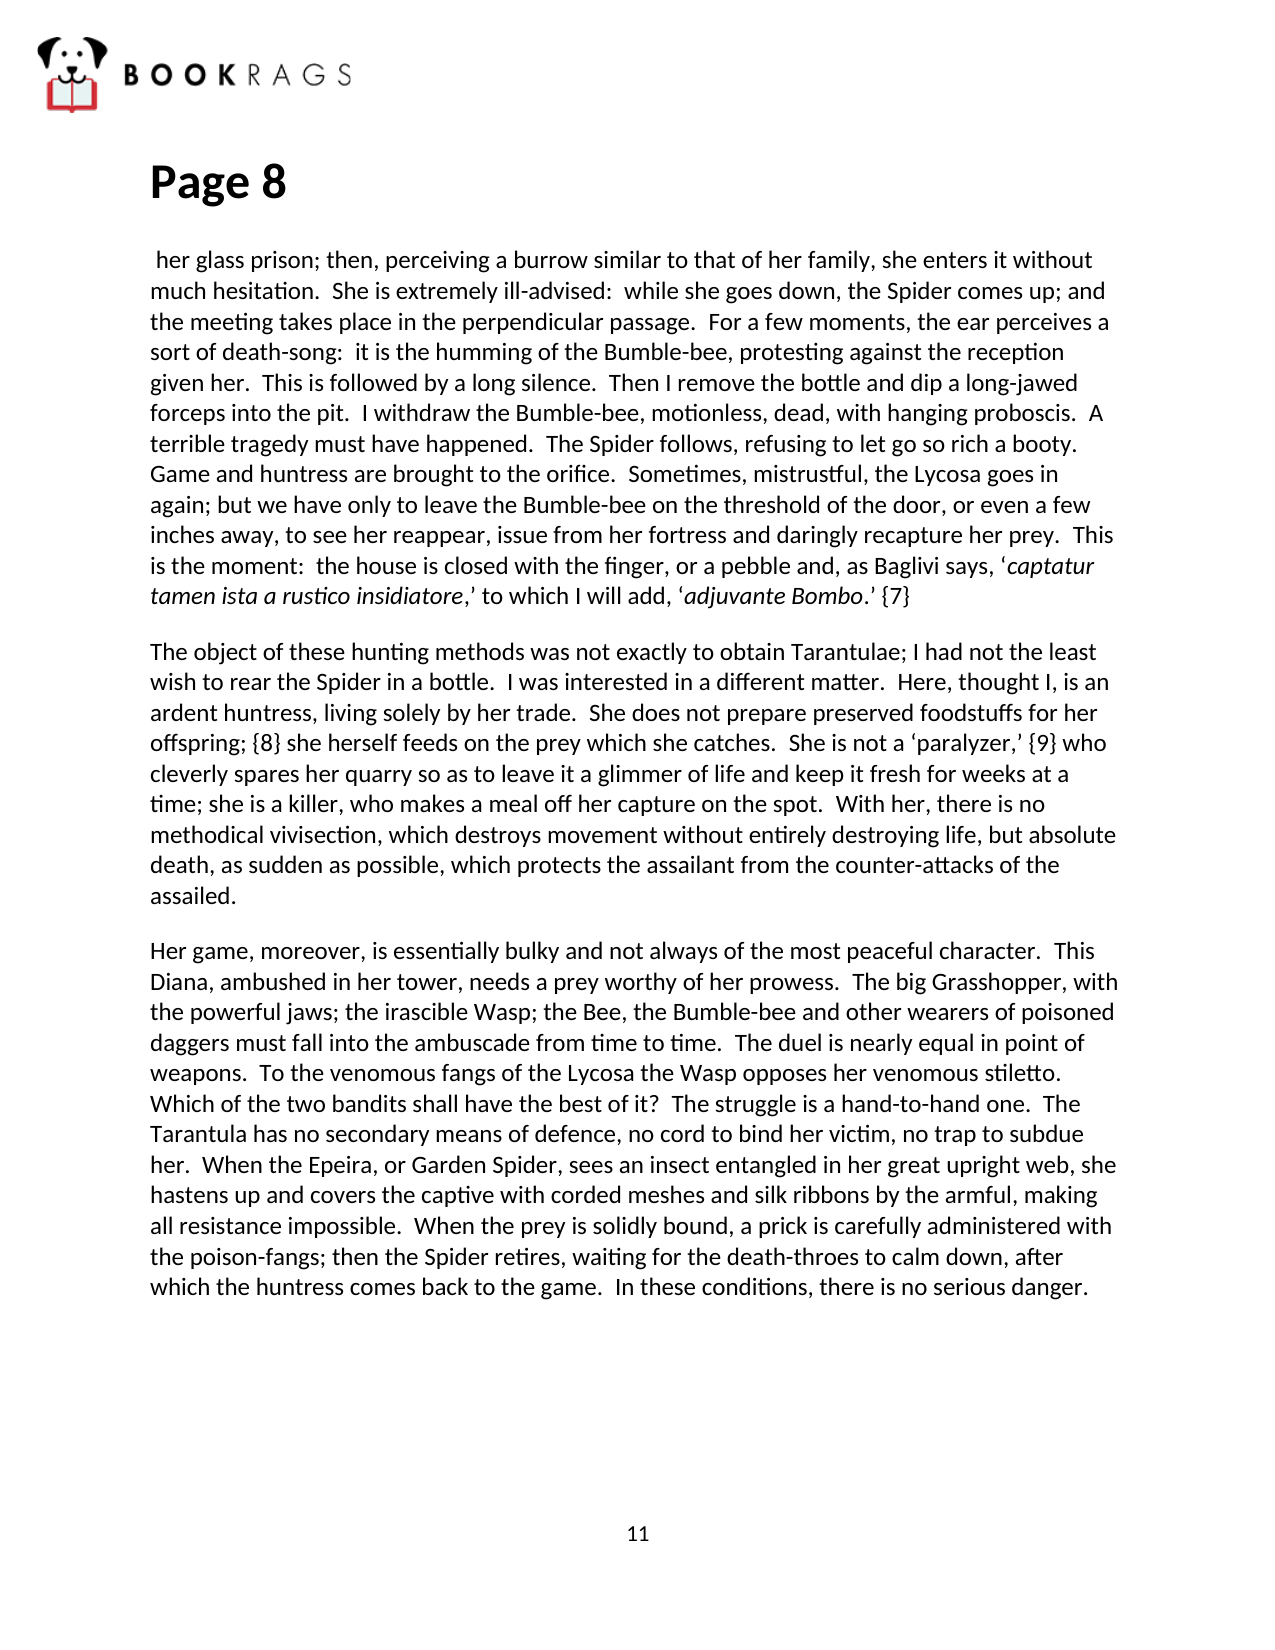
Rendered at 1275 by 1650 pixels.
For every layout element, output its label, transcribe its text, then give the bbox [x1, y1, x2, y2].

text Her game, moreover, is essentially bulky and not always of the most peaceful character. This Diana, ambushed in her tower, needs a prey worthy of her prowess. The big Grasshopper, with the powerful jaws; the irascible Wasp; the Bee, the Bumble-bee and other wearers of poisoned daggers must fall into the ambuscade from time to time. The duel is nearly equal in point of weapons. To the venomous fangs of the Lycosa the Wasp opposes her venomous stiletto. Which of the two bandits shall have the best of it? The struggle is a hand-to-hand one. The Tarantula has no secondary means of defence, no cord to bind her victim, no trap to subdue her. When the Epeira, or Garden Spider, sees an insect entangled in her great upright web, she hastens up and covers the captive with corded meshes and silk ribbons by the armful, making all resistance impossible. When the prey is solidly bound, a prick is carefully administered with the poison-fangs; then the Spider retires, waiting for the death-throes to calm down, after which the huntress comes back to the game. In these conditions, there is no serious danger. [150, 936, 1125, 1302]
text The object of these hunting methods was not exactly to obtain Tarantulae; I had not the least wish to rear the Spider in a bottle. I was interested in a different matter. Here, thought I, is an ardent huntress, living solely by her trade. She does not prepare preserved foodstuffs for her offspring; {8} she herself feeds on the prey which she catches. She is not a ‘paralyzer,’ {9} who cleverly spares her quarry so as to leave it a glimmer of life and keep it fresh for weeks at a time; she is a killer, who makes a meal off her capture on the spot. With her, there is no methodical vivisection, which destroys movement without entirely destroying life, but absolute death, as sudden as possible, which protects the assailant from the counter-attacks of the assailed. [150, 636, 1125, 911]
picture [37, 37, 351, 113]
text her glass prison; then, perceiving a burrow similar to that of her family, she enters it without much hesitation. She is extremely ill-advised: while she goes down, the Spider comes up; and the meeting takes place in the perpendicular passage. For a few moments, the ear perceives a sort of death-song: it is the humming of the Bumble-bee, protesting against the reception given her. This is followed by a long silence. Then I remove the bottle and dip a long-jawed forceps into the pit. I withdraw the Bumble-bee, motionless, dead, with hanging proboscis. A terrible tragedy must have happened. The Spider follows, refusing to let go so rich a booty. Game and huntress are brought to the orifice. Sometimes, mistrustful, the Lycosa goes in again; but we have only to leave the Bumble-bee on the threshold of the door, or even a few inches away, to see her reappear, issue from her fortress and daringly recapture her prey. This is the moment: the house is closed with the finger, or a pebble and, as Baglivi says, ‘captatur tamen ista a rustico insidiatore,’ to which I will add, ‘adjuvante Bombo.’ {7} [150, 244, 1125, 611]
text Page 8 [150, 150, 1125, 211]
